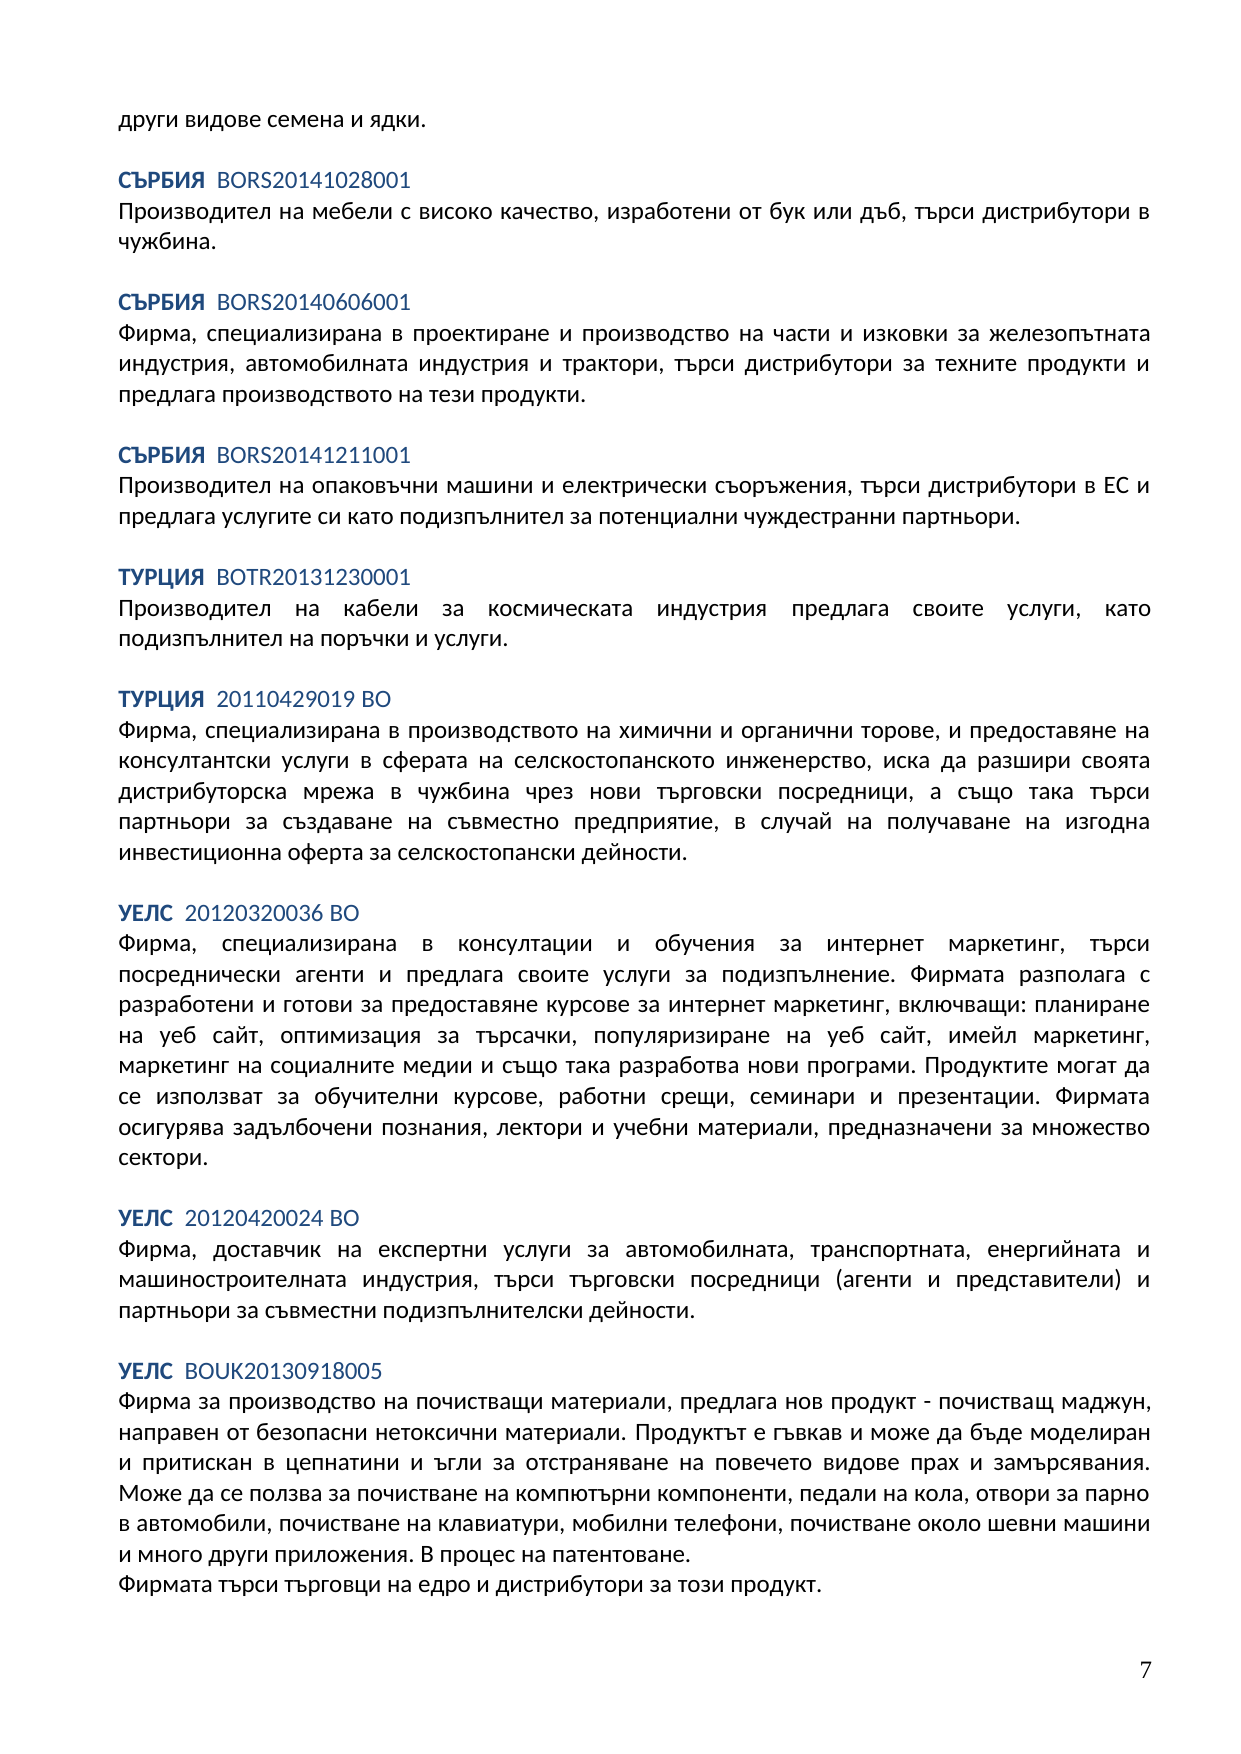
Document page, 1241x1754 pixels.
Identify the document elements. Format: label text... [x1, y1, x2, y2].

text СЪРБИЯ BORS20140606001 [118, 287, 1152, 317]
text Фирма, специализирана в проектиране и производство на части и изковки за железопътната индустрия, автомобилната индустрия и трактори, търси дистрибутори за техните продукти и предлага производството на тези продукти. [118, 317, 1152, 409]
text Производител на опаковъчни машини и електрически съоръжения, търси дистрибутори в ЕС и предлага услугите си като подизпълнител за потенциални чуждестранни партньори. [118, 470, 1152, 531]
text Фирмата търси търговци на едро и дистрибутори за този продукт. [118, 1568, 1152, 1599]
text СЪРБИЯ BORS20141211001 [118, 439, 1152, 470]
text СЪРБИЯ BORS20141028001 [118, 164, 1152, 195]
text ТУРЦИЯ BOTR20131230001 [118, 561, 1152, 592]
text УЕЛС BOUK20130918005 [118, 1355, 1152, 1385]
text УЕЛС 20120320036 BO [118, 897, 1152, 927]
text Фирма за производство на почистващи материали, предлага нов продукт - почистващ маджун, направен от безопасни нетоксични материали. Продуктът е гъвкав и може да бъде моделиран и притискан в цепнатини и ъгли за отстраняване на повечето видове прах и замърсявания. Може да се ползва за почистване на компютърни компоненти, педали на кола, отвори за парно в автомобили, почистване на клавиатури, мобилни телефони, почистване около шевни машини и много други приложения. В процес на патентоване. [118, 1385, 1152, 1568]
text Фирма, доставчик на експертни услуги за автомобилната, транспортната, енергийната и машиностроителната индустрия, търси търговски посредници (агенти и представители) и партньори за съвместни подизпълнителски дейности. [118, 1233, 1152, 1324]
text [118, 103, 1152, 134]
text Производител на мебели с високо качество, изработени от бук или дъб, търси дистрибутори в чужбина. [118, 195, 1152, 256]
text Производител на кабели за космическата индустрия предлага своите услуги, като подизпълнител на поръчки и услуги. [118, 592, 1152, 653]
text УЕЛС 20120420024 BO [118, 1202, 1152, 1233]
text Фирма, специализирана в консултации и обучения за интернет маркетинг, търси посреднически агенти и предлага своите услуги за подизпълнение. Фирмата разполага с разработени и готови за предоставяне курсове за интернет маркетинг, включващи: планиране на уеб сайт, оптимизация за търсачки, популяризиране на уеб сайт, имейл маркетинг, маркетинг на социалните медии и също така разработва нови програми. Продуктите могат да се използват за обучителни курсове, работни срещи, семинари и презентации. Фирмата осигурява задълбочени познания, лектори и учебни материали, предназначени за множество сектори. [118, 927, 1152, 1172]
text ТУРЦИЯ 20110429019 BO [118, 683, 1152, 714]
text Фирма, специализирана в производството на химични и органични торове, и предоставяне на консултантски услуги в сферата на селскостопанското инженерство, иска да разшири своята дистрибуторска мрежа в чужбина чрез нови търговски посредници, а също така търси партньори за създаване на съвместно предприятие, в случай на получаване на изгодна инвестиционна оферта за селскостопански дейности. [118, 714, 1152, 866]
